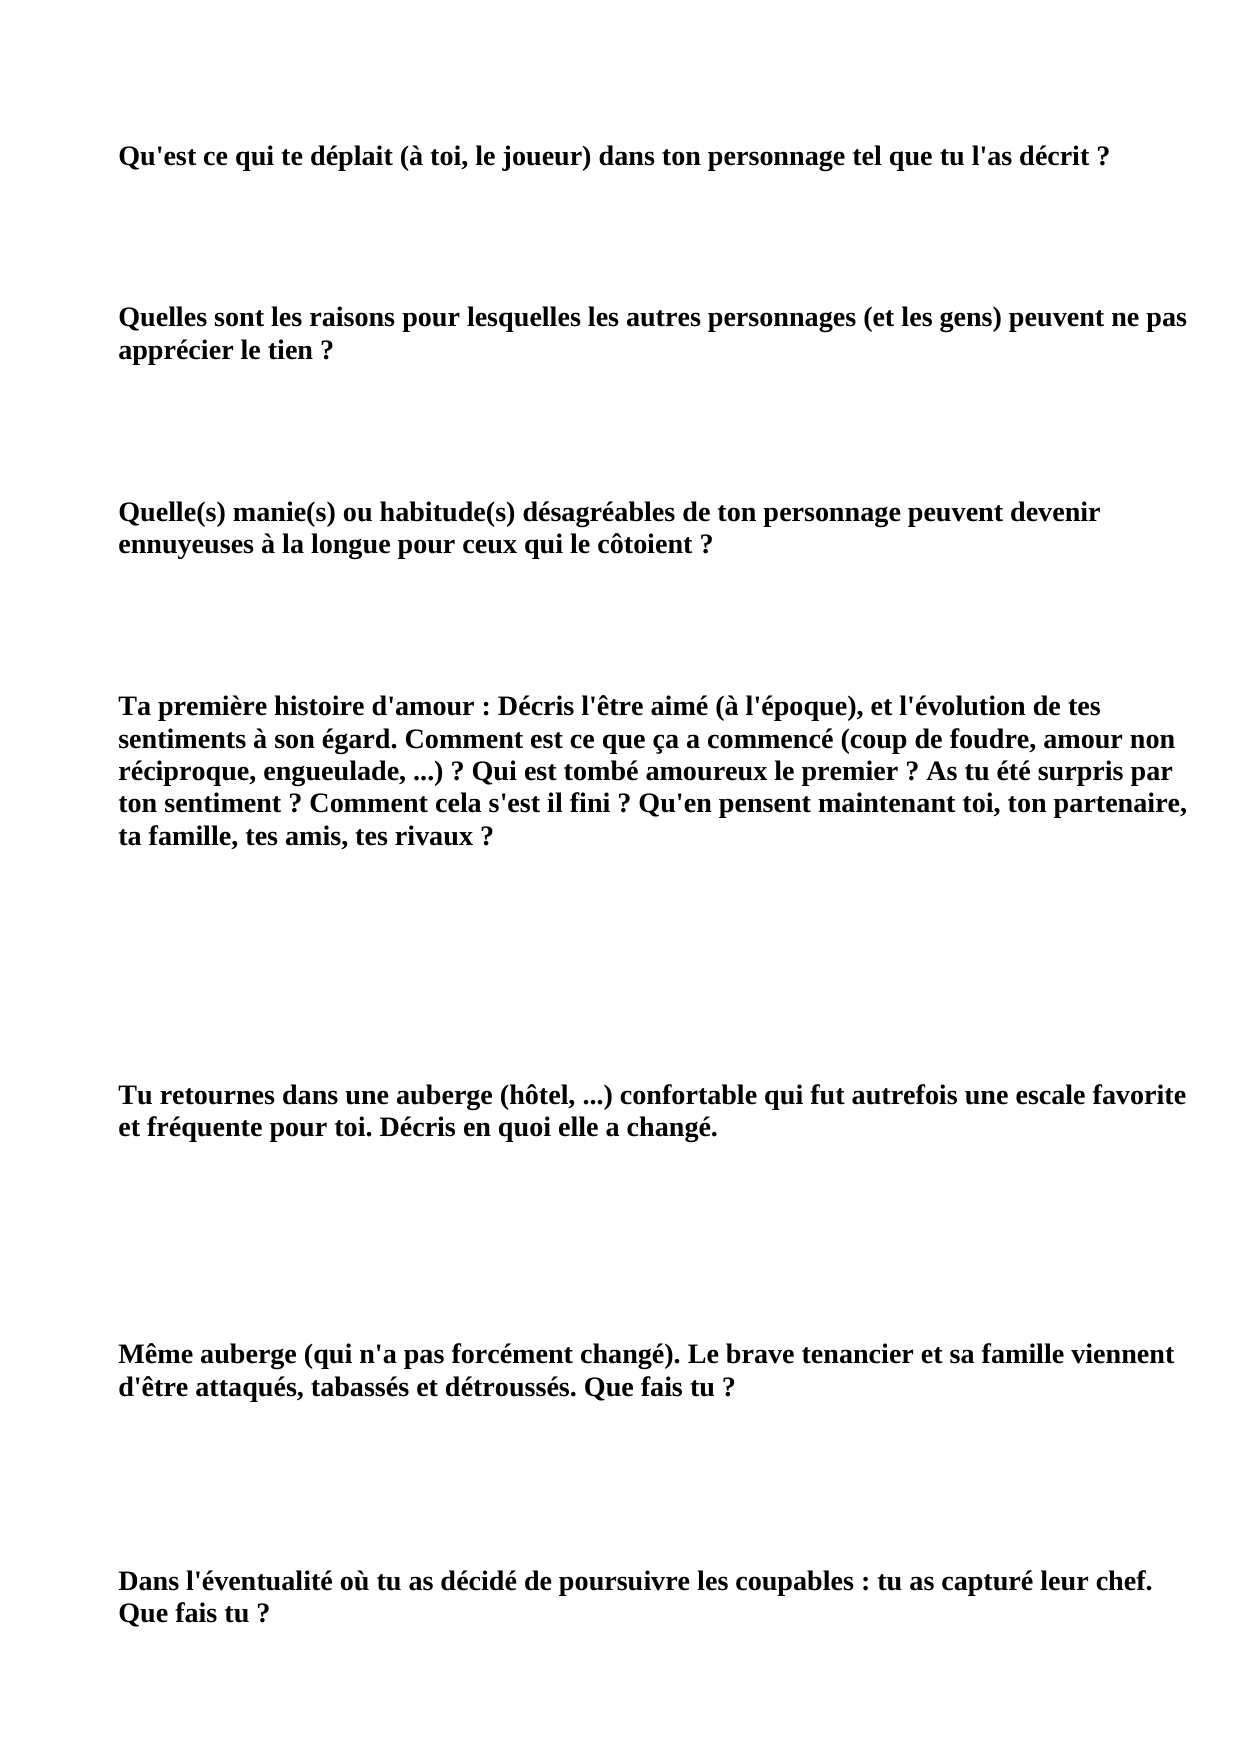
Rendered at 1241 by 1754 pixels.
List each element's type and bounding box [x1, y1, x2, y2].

text [118, 41, 1199, 1693]
